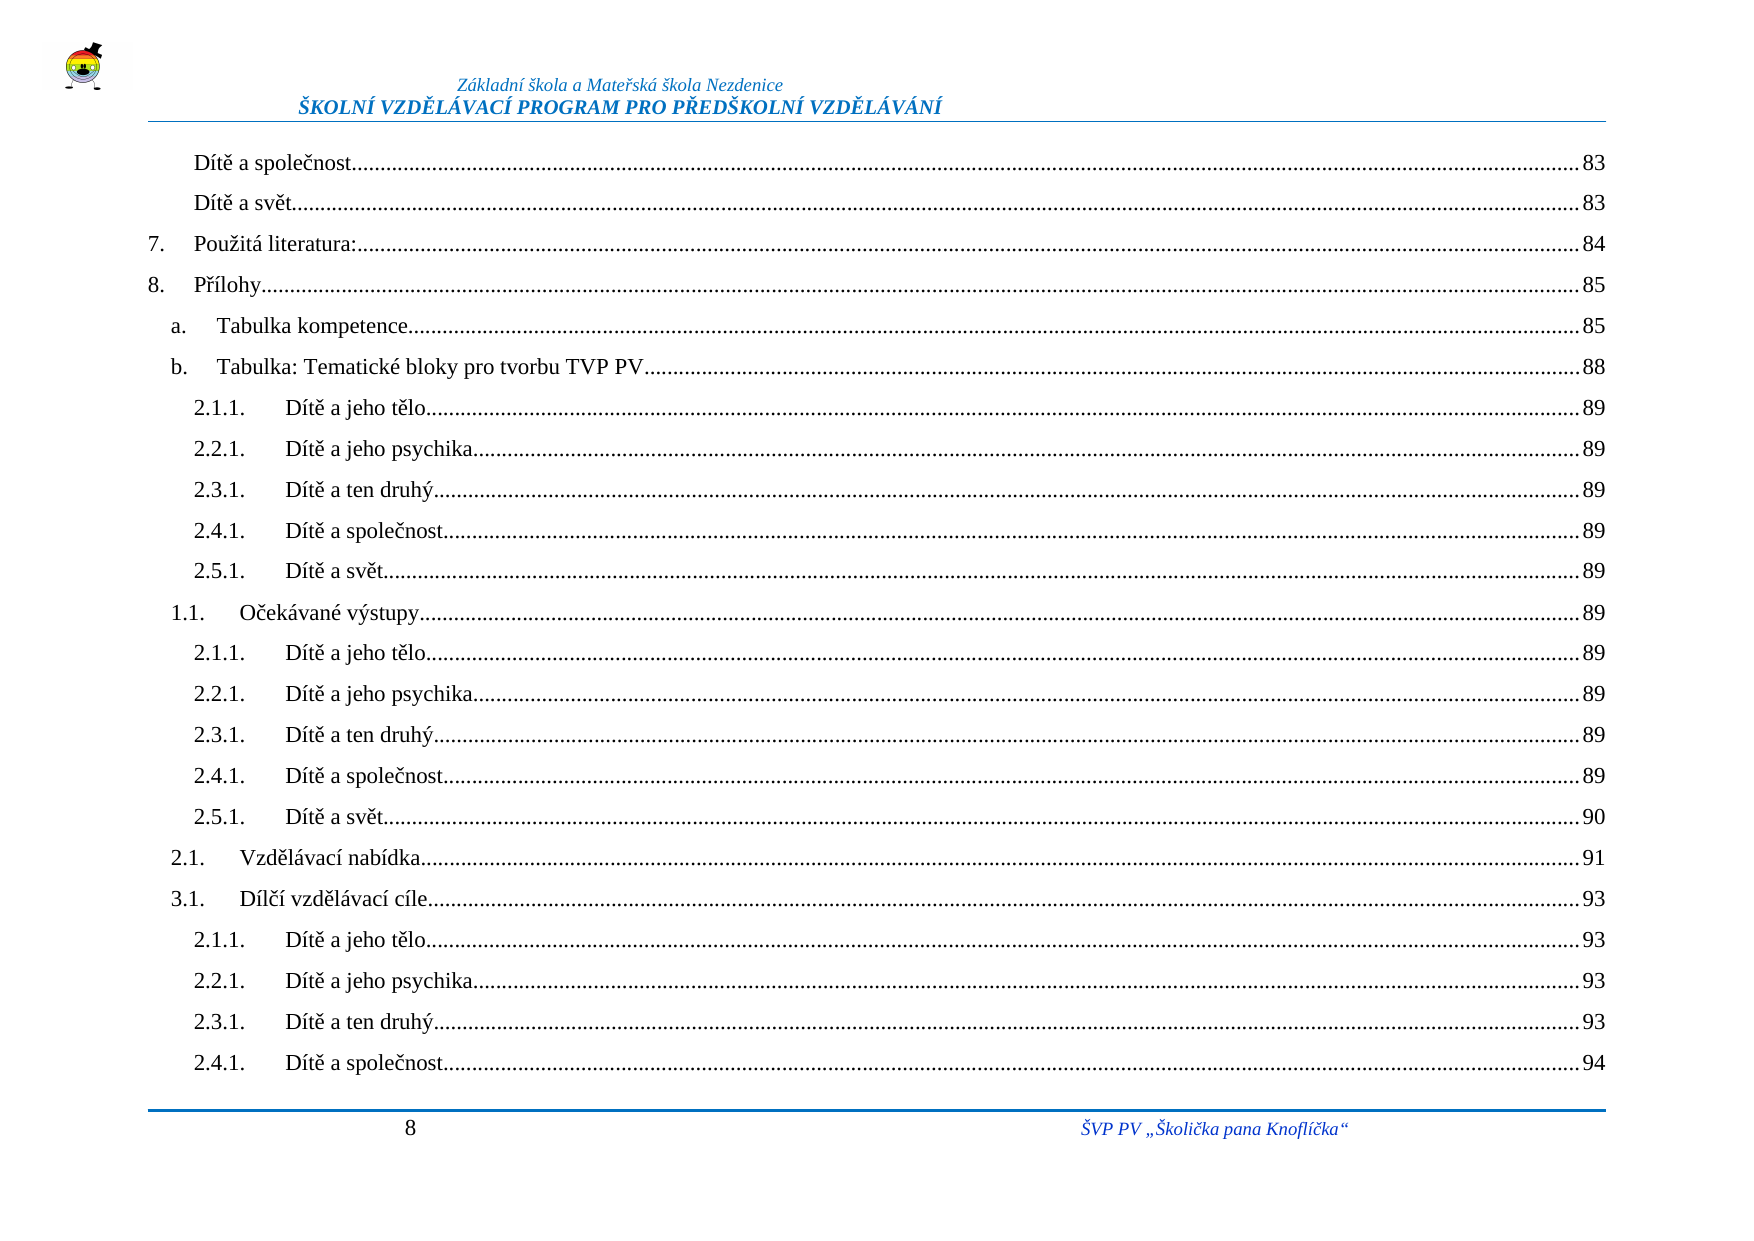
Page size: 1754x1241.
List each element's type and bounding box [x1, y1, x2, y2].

picture [42, 42, 133, 90]
